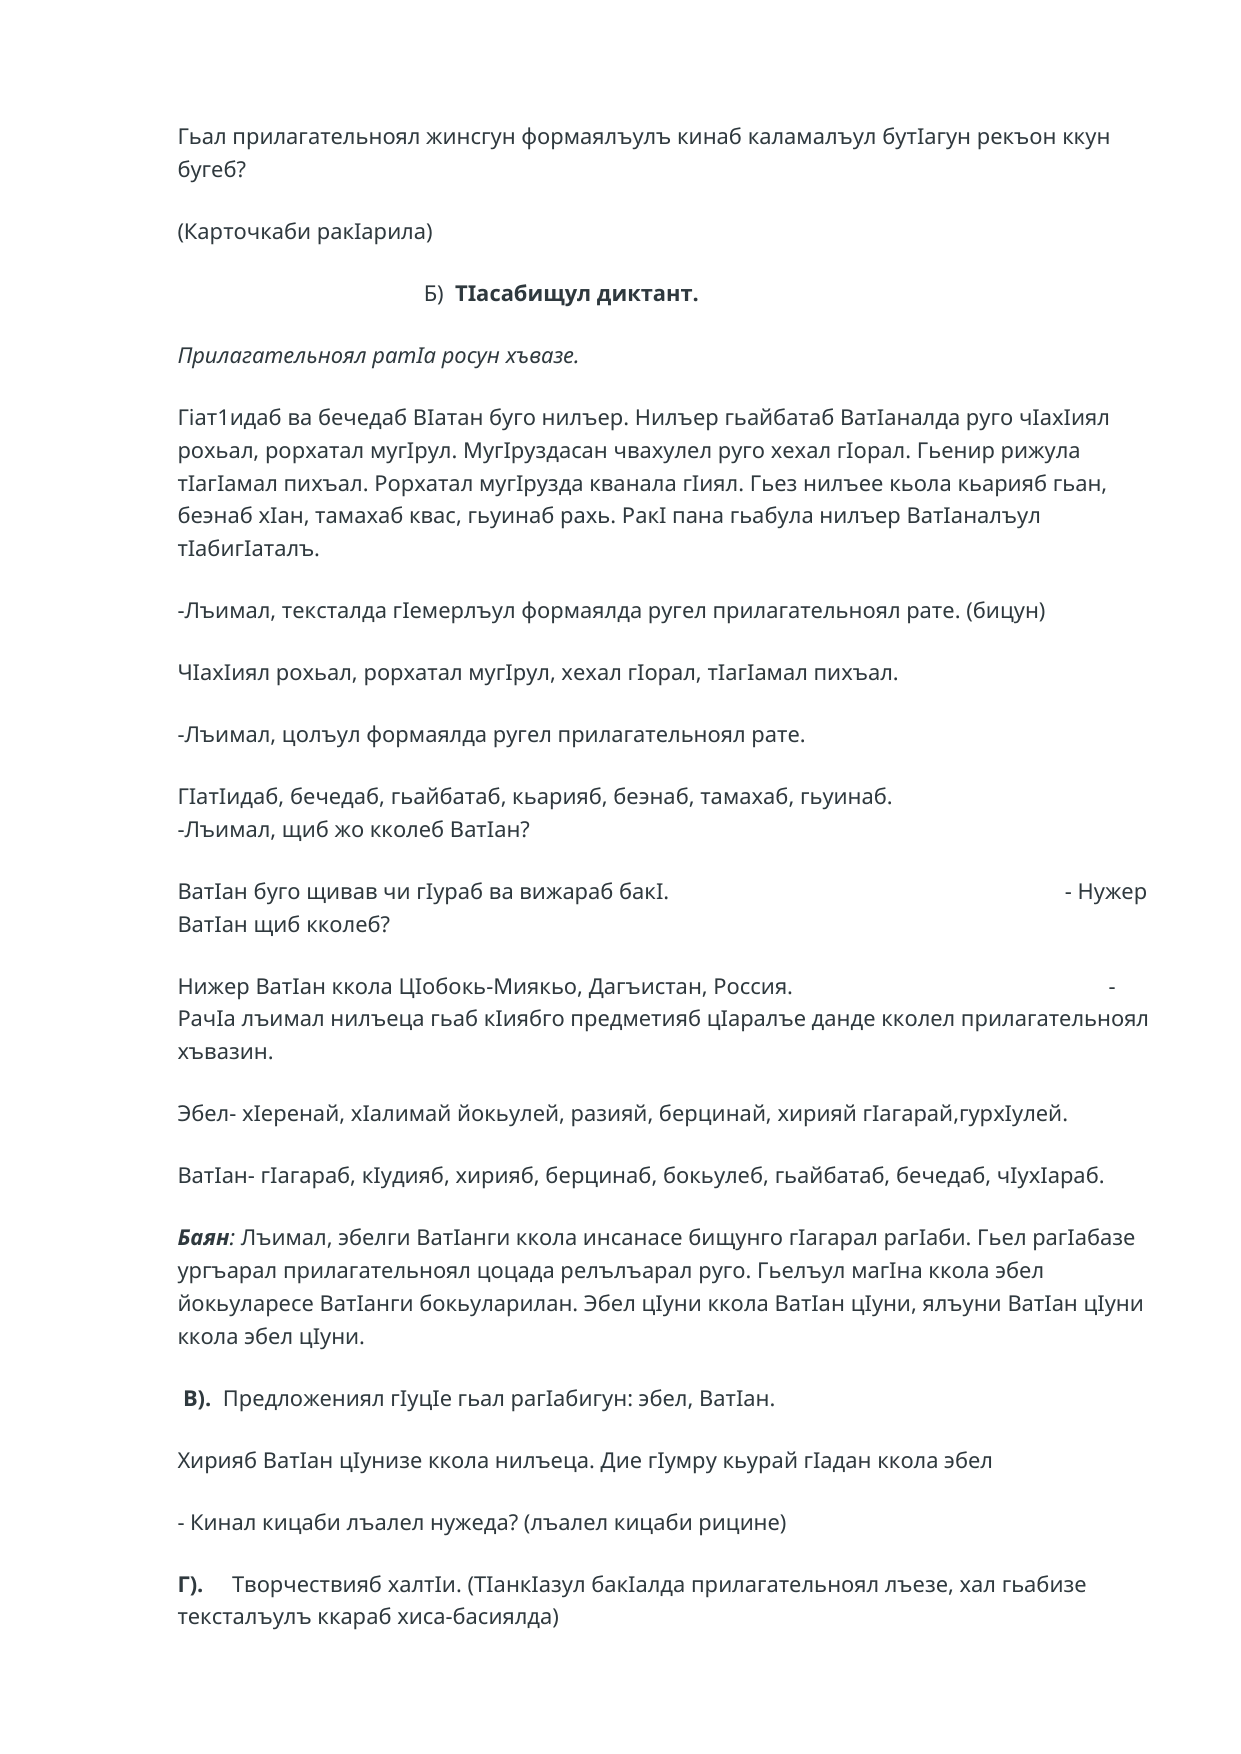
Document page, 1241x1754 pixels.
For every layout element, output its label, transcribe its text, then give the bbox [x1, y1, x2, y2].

text -Лъимал, тексталда гIемерлъул формаялда ругел прилагательноял рате. (бицун) [177, 592, 1152, 625]
text ГIатIидаб, бечедаб, гьайбатаб, кьарияб, беэнаб, тамахаб, гьуинаб. -Лъимал, щиб жо кколеб ВатIан? [177, 778, 1152, 844]
text Г). Творчествияб халтIи. (ТIанкIазул бакIалда прилагательноял лъезе, хал гьабизе тексталъулъ ккараб хиса-басиялда) [177, 1566, 1152, 1631]
text - Кинал кицаби лъалел нужеда? (лъалел кицаби рицине) [177, 1503, 1152, 1536]
text (Карточкаби ракIарила) [177, 213, 1152, 246]
text В). Предложениял гIуцIе гьал рагIабигун: эбел, ВатIан. [177, 1379, 1152, 1412]
text Эбел- хIеренай, хIалимай йокьулей, разияй, берцинай, хирияй гIагарай,гурхIулей. [177, 1095, 1152, 1128]
text Гьал прилагательноял жинсгун формаялъулъ кинаб каламалъул бутIагун рекъон ккун бугеб? [177, 118, 1152, 184]
text -Лъимал, цолъул формаялда ругел прилагательноял рате. [177, 716, 1152, 749]
text ВатIан- гIагараб, кIудияб, хирияб, берцинаб, бокьулеб, гьайбатаб, бечедаб, чIухIараб. [177, 1157, 1152, 1190]
text Нижер ВатIан ккола ЦIобокь-Миякьо, Дагъистан, Россия. - РачIа лъимал нилъеца гьаб кIиябго предметияб цIаралъе данде кколел прилагательноял хъвазин. [177, 968, 1152, 1066]
text Баян: Лъимал, эбелги ВатIанги ккола инсанасе бищунго гIагарал рагIаби. Гьел рагIабазе ургъарал прилагательноял цоцада релълъарал руго. Гьелъул магIна ккола эбел йокьуларесе ВатIанги бокьуларилан. Эбел цIуни ккола ВатIан цIуни, ялъуни ВатIан цIуни ккола эбел цIуни. [177, 1219, 1152, 1350]
text Гiат1идаб ва бечедаб ВIатан буго нилъер. Нилъер гьайбатаб ВатIаналда руго чIахIиял рохьал, рорхатал мугIрул. МугIруздасан чвахулел руго хехал гIорал. Гьенир рижула тIагIамал пихъал. Рорхатал мугIрузда кванала гIиял. Гьез нилъее кьола кьарияб гьан, беэнаб хIан, тамахаб квас, гьуинаб рахь. РакI пана гьабула нилъер ВатIаналъул тIабигIаталъ. [177, 399, 1152, 563]
text Б) ТIасабищул диктант. [177, 275, 1152, 308]
text ЧIахIиял рохьал, рорхатал мугIрул, хехал гIорал, тIагIамал пихъал. [177, 654, 1152, 687]
text Прилагательноял ратIа росун хъвазе. [177, 337, 1152, 370]
text Хирияб ВатIан цIунизе ккола нилъеца. Дие гIумру кьурай гIадан ккола эбел [177, 1442, 1152, 1474]
text ВатIан буго щивав чи гIураб ва вижараб бакI. - Нужер ВатIан щиб кколеб? [177, 873, 1152, 938]
